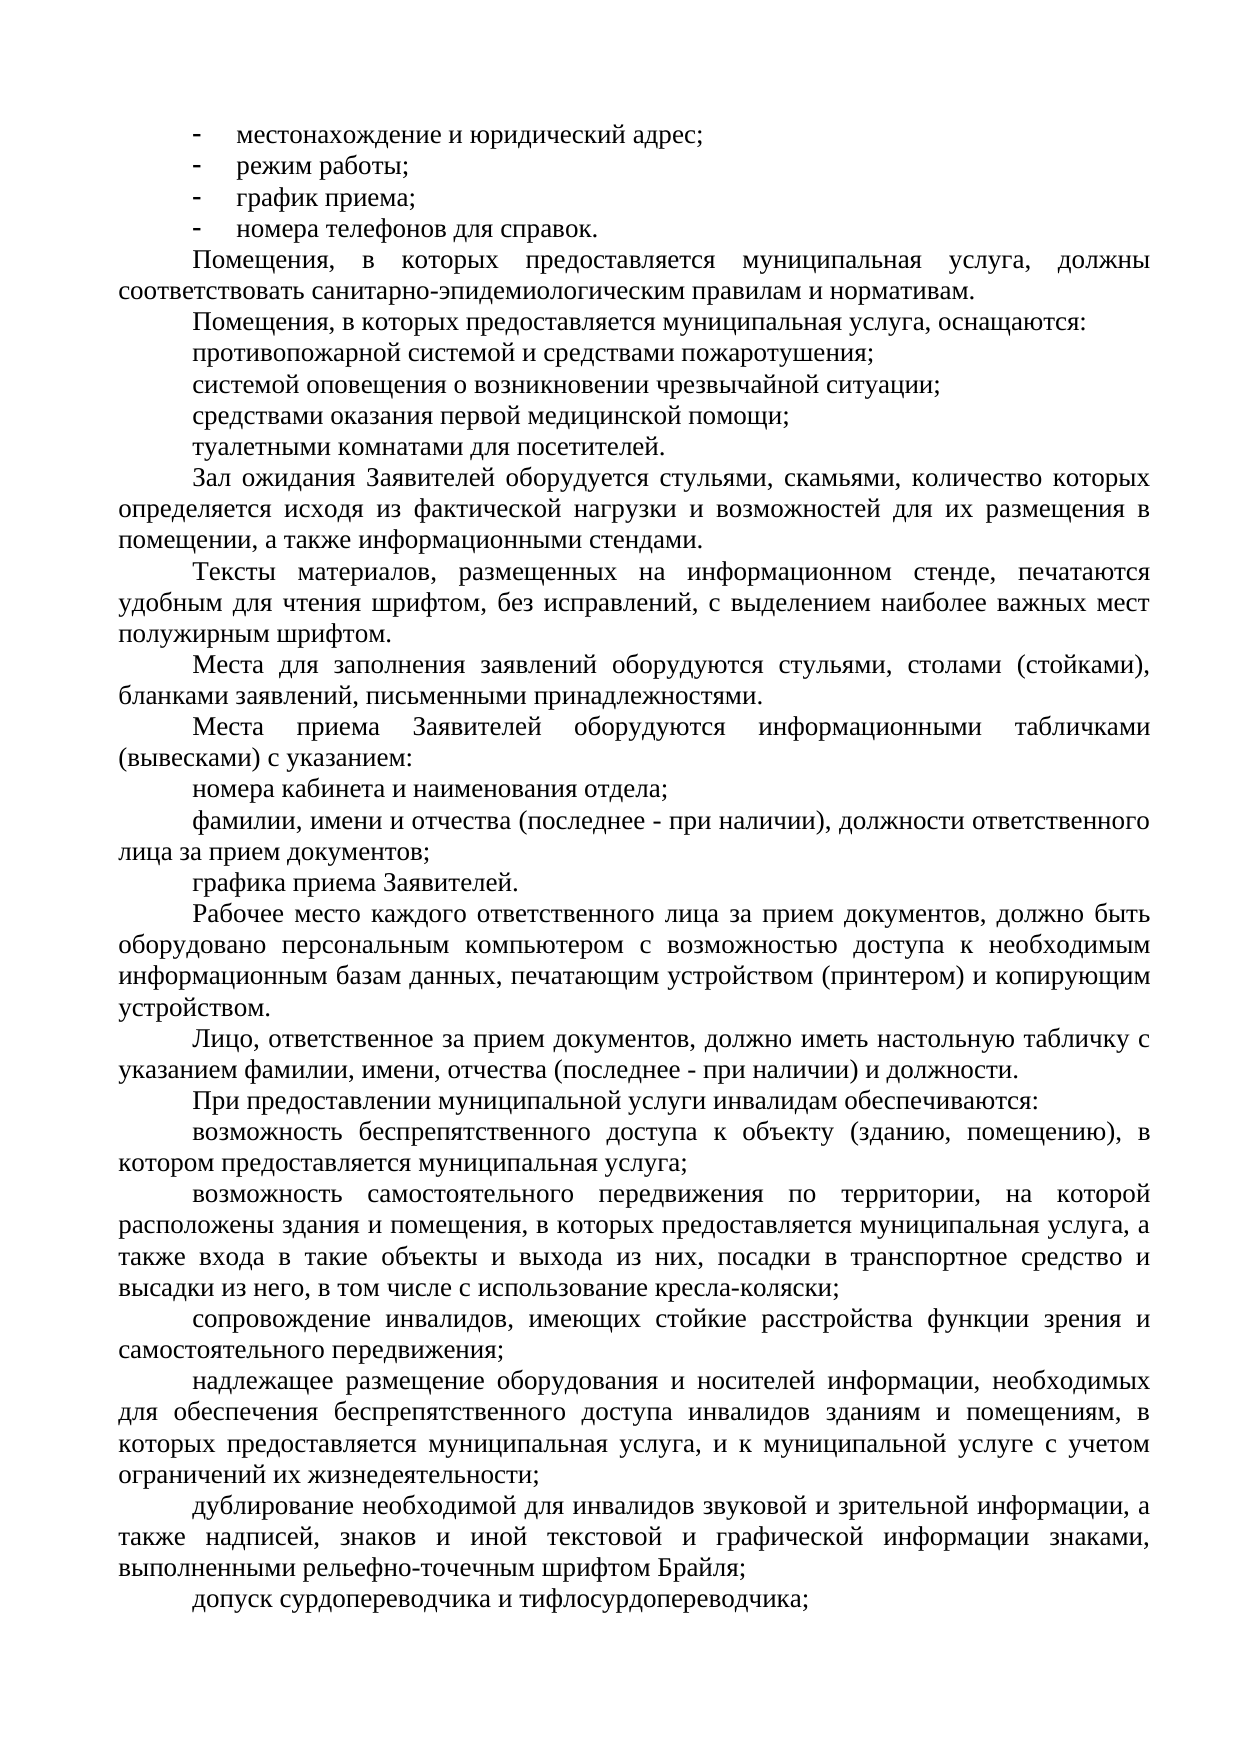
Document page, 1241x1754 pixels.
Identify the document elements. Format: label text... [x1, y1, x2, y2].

list график приема; [118, 181, 1152, 212]
text Помещения, в которых предоставляется муниципальная услуга, должны соответствовать санитарно-эпидемиологическим правилам и нормативам. [118, 243, 1152, 305]
text возможность самостоятельного передвижения по территории, на которой расположены здания и помещения, в которых предоставляется муниципальная услуга, а также входа в такие объекты и выхода из них, посадки в транспортное средство и высадки из него, в том числе с использование кресла-коляски; [118, 1177, 1152, 1302]
text Места приема Заявителей оборудуются информационными табличками (вывесками) с указанием: [118, 710, 1152, 773]
text фамилии, имени и отчества (последнее - при наличии), должности ответственного лица за прием документов; [118, 804, 1152, 866]
text номера кабинета и наименования отдела; [118, 773, 1152, 804]
text сопровождение инвалидов, имеющих стойкие расстройства функции зрения и самостоятельного передвижения; [118, 1302, 1152, 1364]
text Места для заполнения заявлений оборудуются стульями, столами (стойками), бланками заявлений, письменными принадлежностями. [118, 648, 1152, 710]
text возможность беспрепятственного доступа к объекту (зданию, помещению), в котором предоставляется муниципальная услуга; [118, 1115, 1152, 1177]
text системой оповещения о возникновении чрезвычайной ситуации; [118, 368, 1152, 399]
text Помещения, в которых предоставляется муниципальная услуга, оснащаются: [118, 305, 1152, 337]
text туалетными комнатами для посетителей. [118, 430, 1152, 461]
text При предоставлении муниципальной услуги инвалидам обеспечиваются: [118, 1084, 1152, 1115]
list режим работы; [118, 149, 1152, 181]
list местонахождение и юридический адрес; [118, 118, 1152, 149]
text надлежащее размещение оборудования и носителей информации, необходимых для обеспечения беспрепятственного доступа инвалидов зданиям и помещениям, в которых предоставляется муниципальная услуга, и к муниципальной услуге с учетом ограничений их жизнедеятельности; [118, 1364, 1152, 1489]
text допуск сурдопереводчика и тифлосурдопереводчика; [118, 1582, 1152, 1613]
text Тексты материалов, размещенных на информационном стенде, печатаются удобным для чтения шрифтом, без исправлений, с выделением наиболее важных мест полужирным шрифтом. [118, 554, 1152, 648]
text графика приема Заявителей. [118, 866, 1152, 897]
text средствами оказания первой медицинской помощи; [118, 399, 1152, 430]
text дублирование необходимой для инвалидов звуковой и зрительной информации, а также надписей, знаков и иной текстовой и графической информации знаками, выполненными рельефно-точечным шрифтом Брайля; [118, 1489, 1152, 1582]
list номера телефонов для справок. [118, 212, 1152, 243]
text Рабочее место каждого ответственного лица за прием документов, должно быть оборудовано персональным компьютером с возможностью доступа к необходимым информационным базам данных, печатающим устройством (принтером) и копирующим устройством. [118, 897, 1152, 1022]
text Зал ожидания Заявителей оборудуется стульями, скамьями, количество которых определяется исходя из фактической нагрузки и возможностей для их размещения в помещении, а также информационными стендами. [118, 461, 1152, 554]
text Лицо, ответственное за прием документов, должно иметь настольную табличку с указанием фамилии, имени, отчества (последнее - при наличии) и должности. [118, 1022, 1152, 1084]
text противопожарной системой и средствами пожаротушения; [118, 337, 1152, 368]
